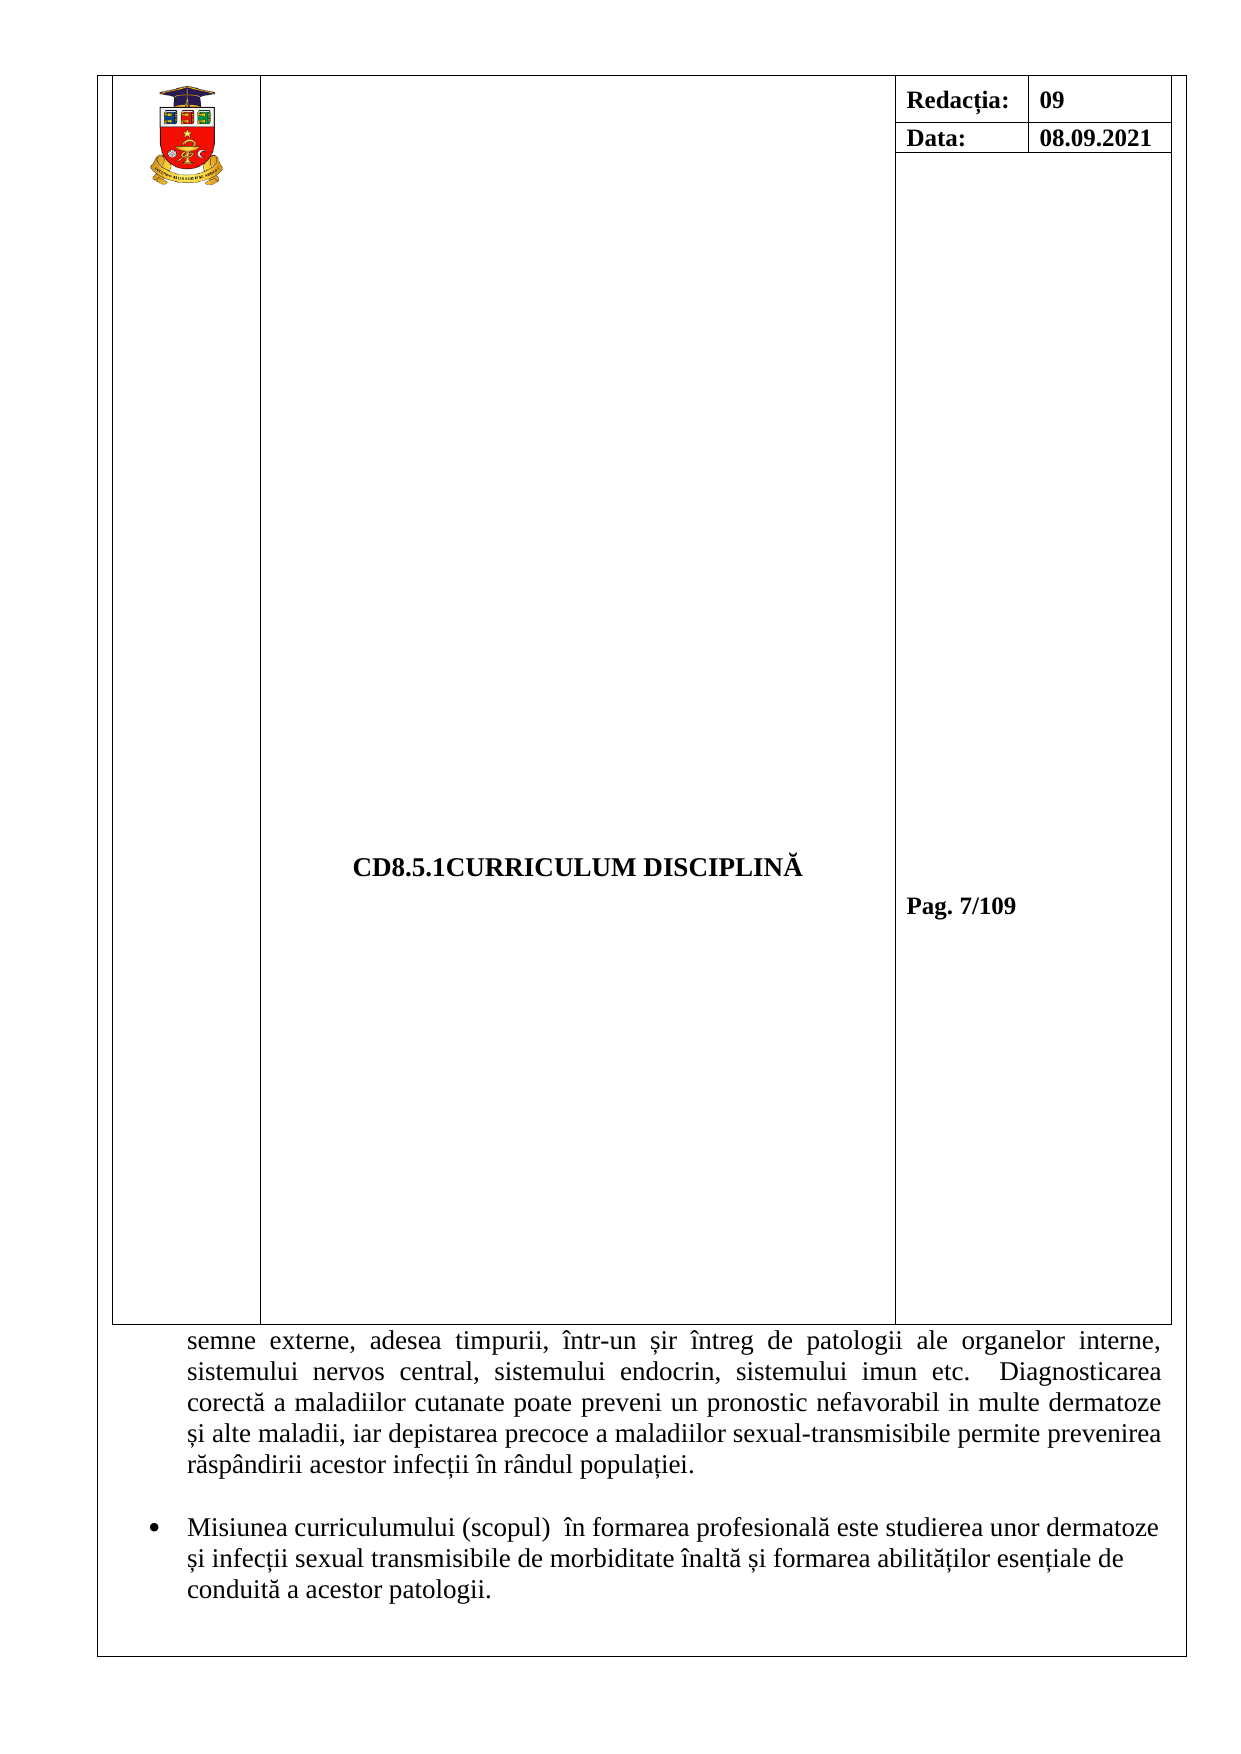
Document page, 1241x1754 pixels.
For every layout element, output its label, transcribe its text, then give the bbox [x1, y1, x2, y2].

picture [140, 86, 236, 185]
list Misiunea curriculumului (scopul) în formarea profesională este studierea unor dermatoze și infecții sexual transmisibile de morbiditate înaltă și formarea abilităților esențiale de conduită a acestor patologii. [150, 1511, 1162, 1604]
text Dermatovenerologia –este o ramură a medicinei interne și studiază etiologia, epidemiologia, patogenia, diagnosticul, tratamentul și profilaxia bolilor pielii și a maladiilor sexual-transmisibile. Maladiile cutanate și venericese întâlnesc destul de frecvent și au manifestări clinice extrem de variate. Astfel studierea bazelor dermatovenerologiei are o importanță deosebită în formarea medicilor de diferite specialități prin faptul că modificările patologice cutanate și a mucoaselor servesc ca semne externe, adesea timpurii, într-un șir întreg de patologii ale organelor interne, sistemului nervos central, sistemului endocrin, sistemului imun etc. Diagnosticarea corectă a maladiilor cutanate poate preveni un pronostic nefavorabil in multe dermatoze și alte maladii, iar depistarea precoce a maladiilor sexual-transmisibile permite prevenirea răspândirii acestor infecții în rândul populației. [187, 1325, 1162, 1479]
